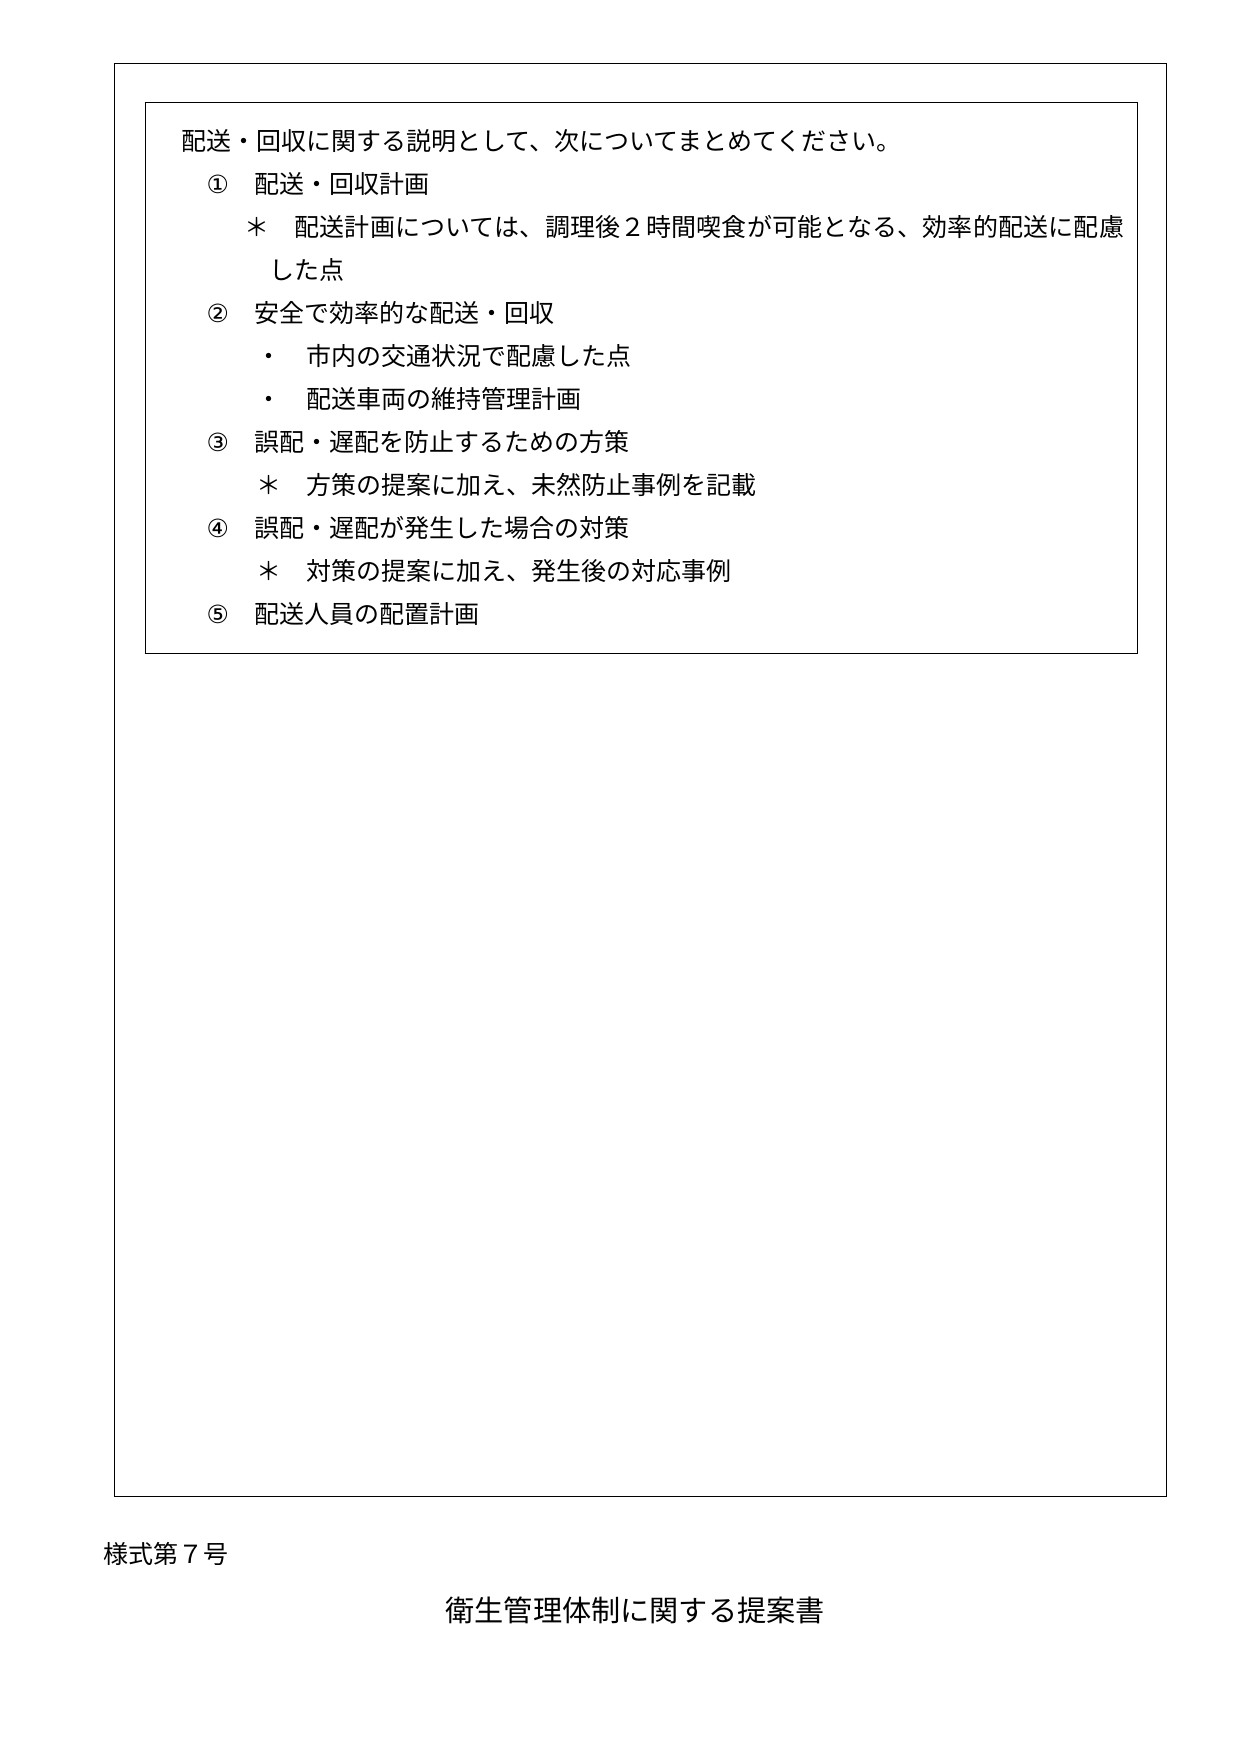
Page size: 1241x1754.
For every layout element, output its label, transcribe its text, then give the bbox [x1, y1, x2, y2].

text 様式第７号 [103, 1534, 1167, 1572]
table_header [115, 64, 1166, 1496]
text 衛生管理体制に関する提案書 [103, 1572, 1167, 1647]
